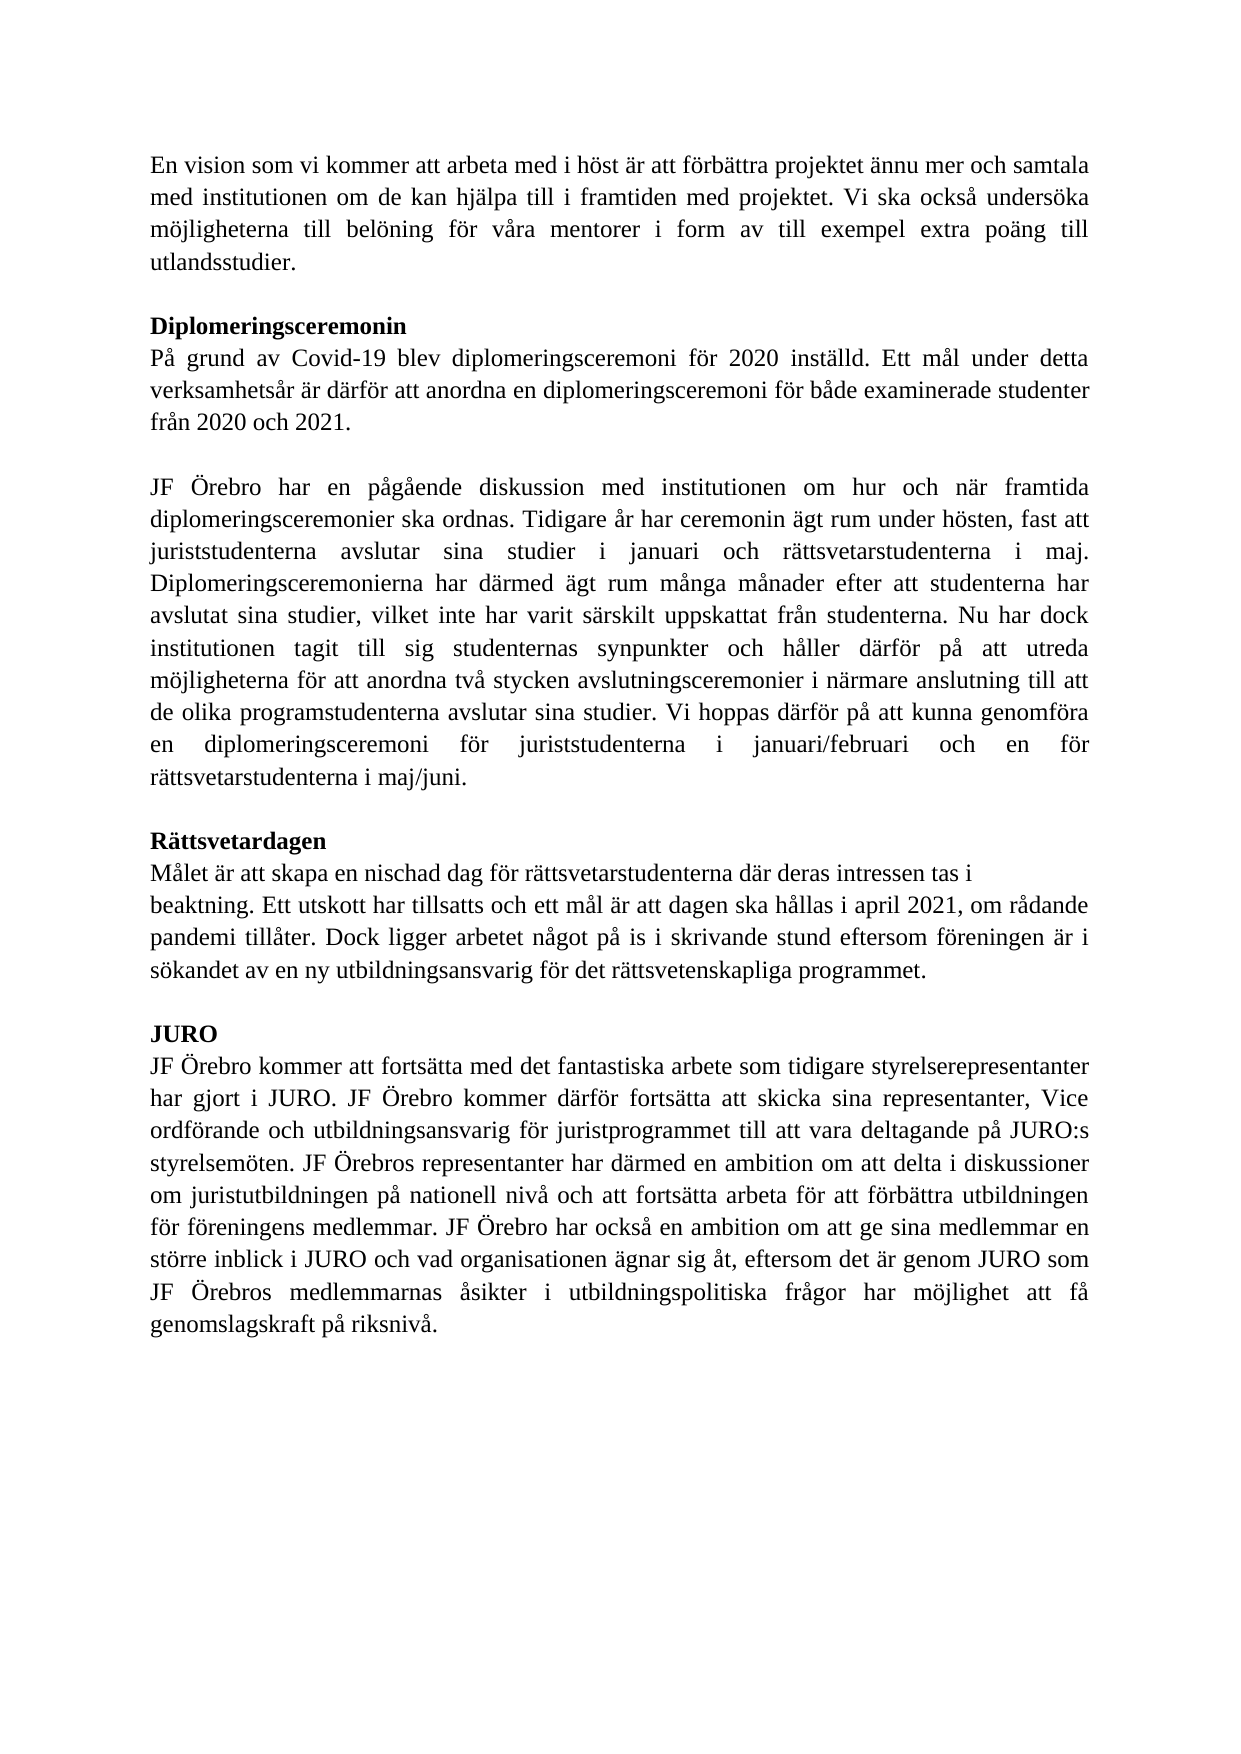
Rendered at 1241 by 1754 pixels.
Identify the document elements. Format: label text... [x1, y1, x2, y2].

text JF Örebro har en pågående diskussion med institutionen om hur och när framtida diplomeringsceremonier ska ordnas. Tidigare år har ceremonin ägt rum under hösten, fast att juriststudenterna avslutar sina studier i januari och rättsvetarstudenterna i maj. Diplomeringsceremonierna har därmed ägt rum många månader efter att studenterna har avslutat sina studier, vilket inte har varit särskilt uppskattat från studenterna. Nu har dock institutionen tagit till sig studenternas synpunkter och håller därför på att utreda möjligheterna för att anordna två stycken avslutningsceremonier i närmare anslutning till att de olika programstudenterna avslutar sina studier. Vi hoppas därför på att kunna genomföra en diplomeringsceremoni för juriststudenterna i januari/februari och en för rättsvetarstudenterna i maj/juni. [150, 472, 1090, 790]
subtitle JURO [150, 1019, 1090, 1048]
text En vision som vi kommer att arbeta med i höst är att förbättra projektet ännu mer och samtala med institutionen om de kan hjälpa till i framtiden med projektet. Vi ska också undersöka möjligheterna till belöning för våra mentorer i form av till exempel extra poäng till utlandsstudier. [150, 150, 1090, 275]
text Målet är att skapa en nischad dag för rättsvetarstudenterna där deras intressen tas i [150, 858, 1090, 887]
subtitle Rättsvetardagen [150, 826, 1090, 855]
text JF Örebro kommer att fortsätta med det fantastiska arbete som tidigare styrelserepresentanter har gjort i JURO. JF Örebro kommer därför fortsätta att skicka sina representanter, Vice ordförande och utbildningsansvarig för juristprogrammet till att vara deltagande på JURO:s styrelsemöten. JF Örebros representanter har därmed en ambition om att delta i diskussioner om juristutbildningen på nationell nivå och att fortsätta arbeta för att förbättra utbildningen för föreningens medlemmar. JF Örebro har också en ambition om att ge sina medlemmar en större inblick i JURO och vad organisationen ägnar sig åt, eftersom det är genom JURO som JF Örebros medlemmarnas åsikter i utbildningspolitiska frågor har möjlighet att få genomslagskraft på riksnivå. [150, 1051, 1090, 1337]
subtitle Diplomeringsceremonin [150, 311, 1090, 340]
text På grund av Covid-19 blev diplomeringsceremoni för 2020 inställd. Ett mål under detta verksamhetsår är därför att anordna en diplomeringsceremoni för både examinerade studenter från 2020 och 2021. [150, 343, 1090, 436]
text beaktning. Ett utskott har tillsatts och ett mål är att dagen ska hållas i april 2021, om rådande pandemi tillåter. Dock ligger arbetet något på is i skrivande stund eftersom föreningen är i sökandet av en ny utbildningsansvarig för det rättsvetenskapliga programmet. [150, 890, 1090, 983]
